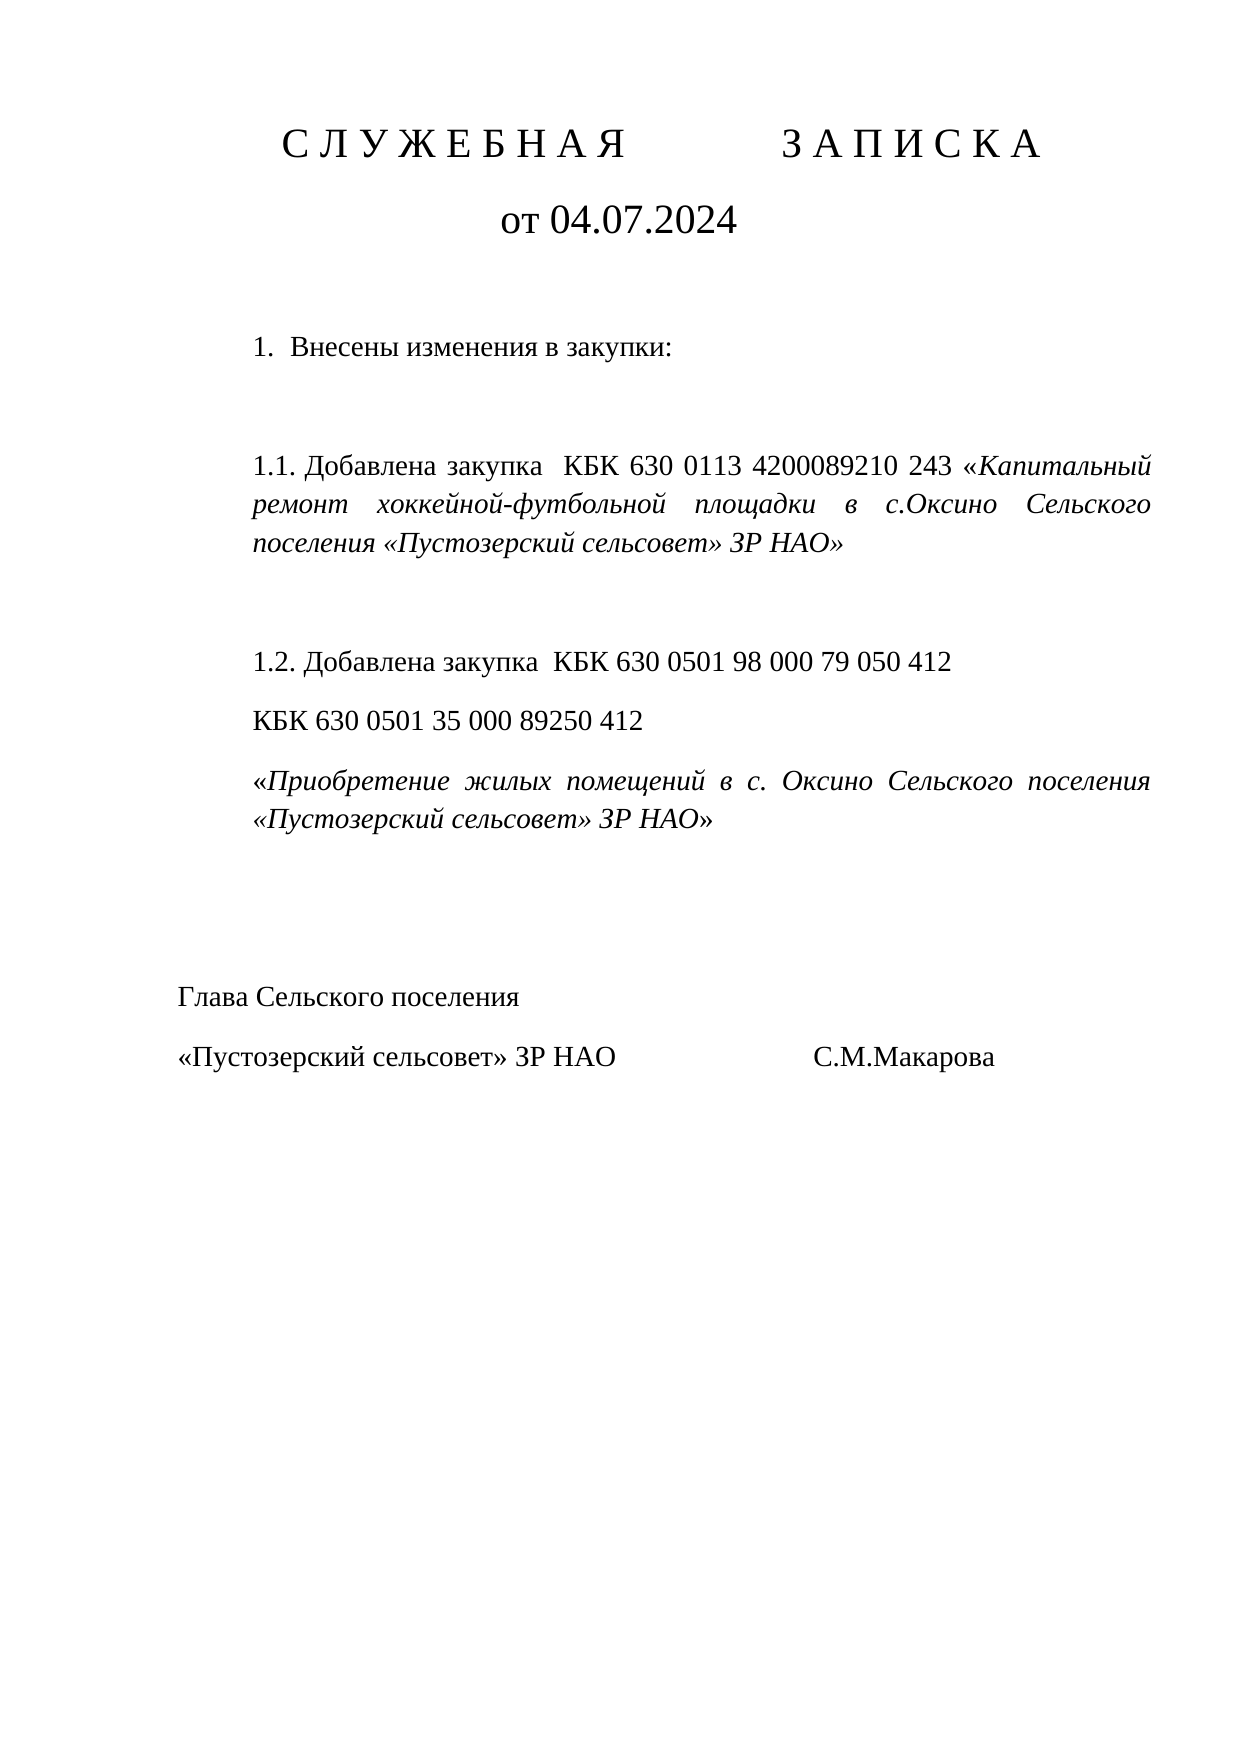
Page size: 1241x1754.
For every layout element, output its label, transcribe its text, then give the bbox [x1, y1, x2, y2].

text Глава Сельского поселения [177, 979, 1152, 1013]
text «Пустозерский сельсовет» ЗР НАО С.М.Макарова [177, 1039, 1152, 1072]
text С Л У Ж Е Б Н А Я З А П И С К А [177, 118, 1152, 166]
text КБК 630 0501 35 000 89250 412 [252, 703, 1152, 737]
text 1.1. Добавлена закупка КБК 630 0113 4200089210 243 «Капитальный ремонт хоккейной-футбольной площадки в с.Оксино Сельского поселения «Пустозерский сельсовет» ЗР НАО» [252, 448, 1152, 559]
list Внесены изменения в закупки: [252, 329, 1152, 363]
text «Приобретение жилых помещений в с. Оксино Сельского поселения «Пустозерский сельсовет» ЗР НАО» [252, 763, 1152, 835]
text от 04.07.2024 [177, 194, 1152, 242]
text 1.2. Добавлена закупка КБК 630 0501 98 000 79 050 412 [252, 644, 1152, 677]
